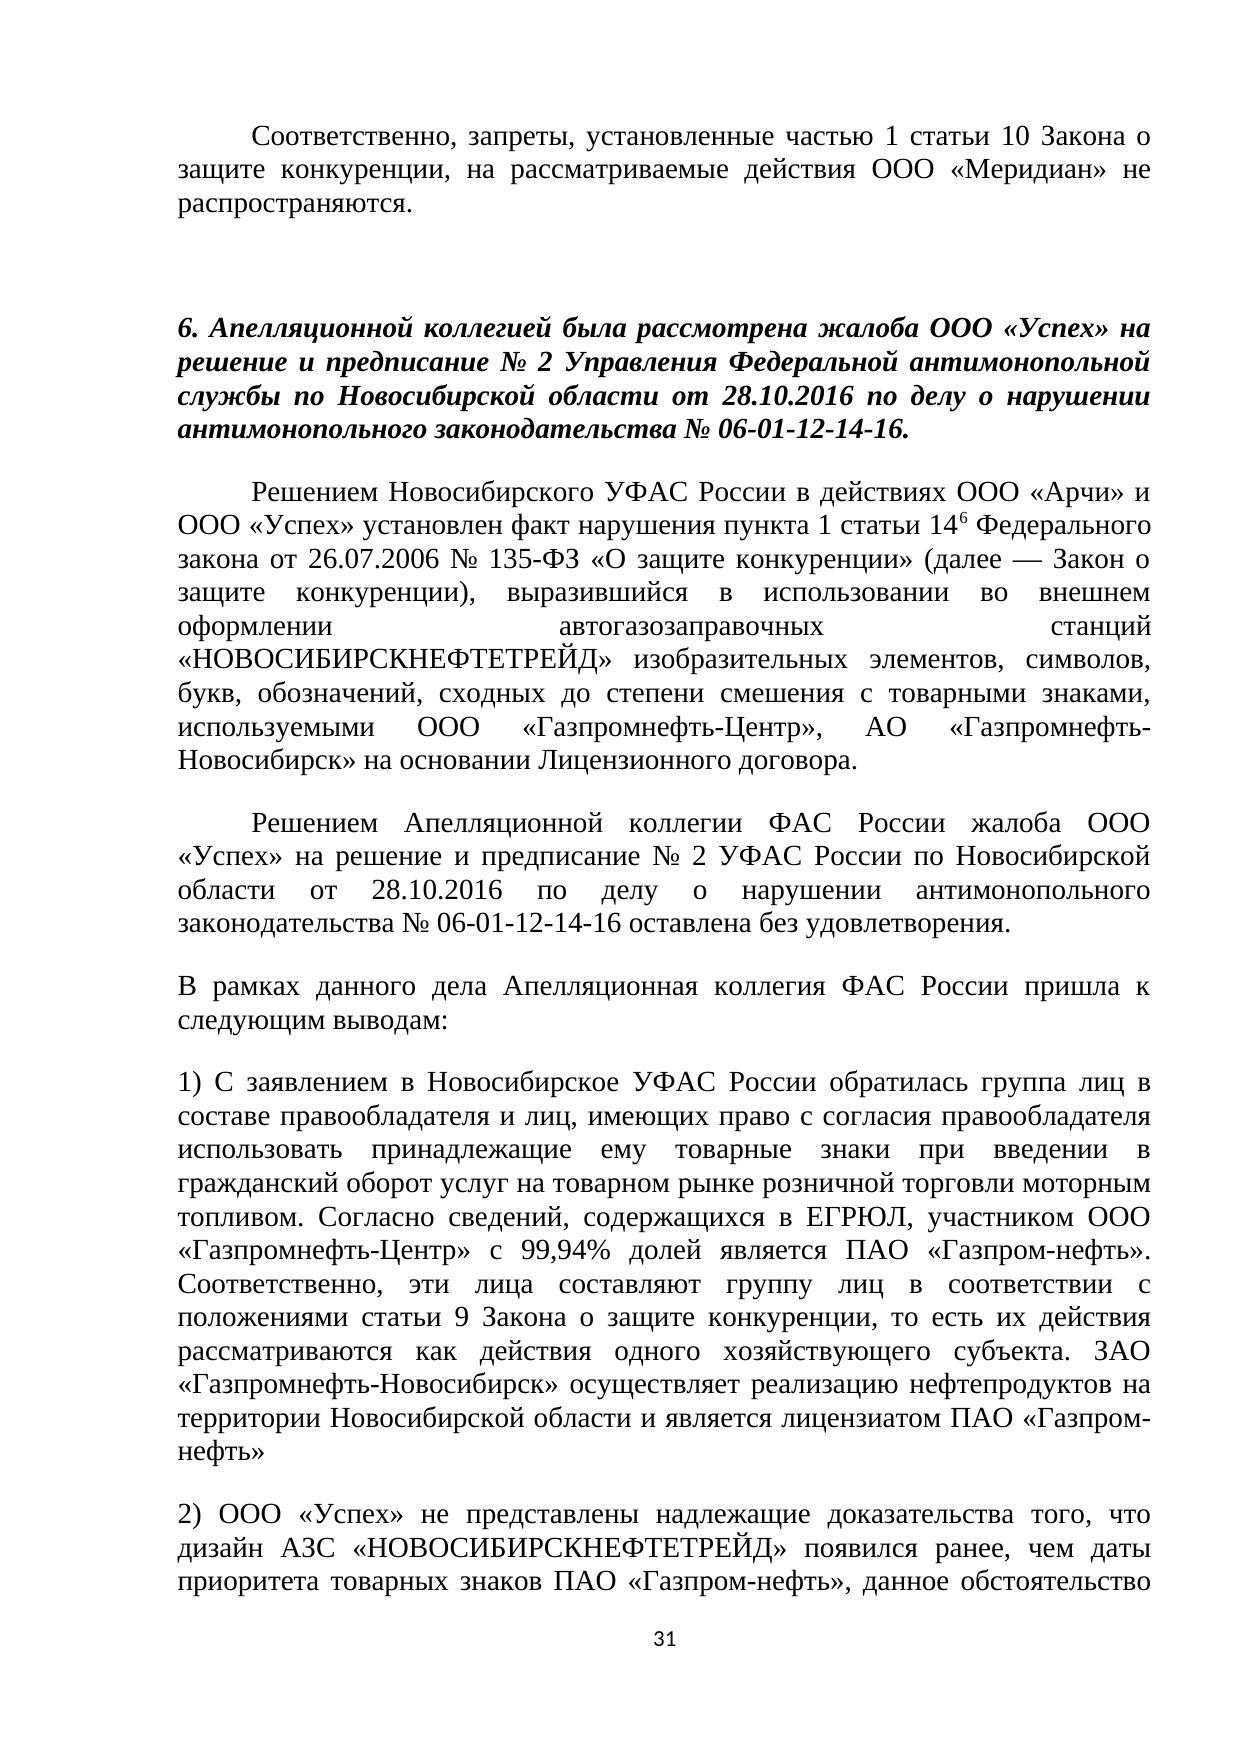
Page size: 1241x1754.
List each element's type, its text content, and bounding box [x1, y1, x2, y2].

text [177, 1496, 1152, 1597]
text Решением Новосибирского УФАС России в действиях ООО «Арчи» и ООО «Успех» установлен факт нарушения пункта 1 статьи 146 Федерального закона от 26.07.2006 № 135-ФЗ «О защите конкуренции» (далее — Закон о защите конкуренции), выразившийся в использовании во внешнем оформлении автогазозаправочных станций «НОВОСИБИРСКНЕФТЕТРЕЙД» изобразительных элементов, символов, букв, обозначений, сходных до степени смешения с товарными знаками, используемыми ООО «Газпромнефть-Центр», АО «Газпромнефть-Новосибирск» на основании Лицензионного договора. [177, 474, 1152, 776]
text 6. Апелляционной коллегией была рассмотрена жалоба ООО «Успех» на решение и предписание № 2 Управления Федеральной антимонопольной службы по Новосибирской области от 28.10.2016 по делу о нарушении антимонопольного законодательства № 06-01-12-14-16. [177, 311, 1152, 445]
text Решением Апелляционной коллегии ФАС России жалоба ООО «Успех» на решение и предписание № 2 УФАС России по Новосибирской области от 28.10.2016 по делу о нарушении антимонопольного законодательства № 06-01-12-14-16 оставлена без удовлетворения. [177, 805, 1152, 939]
text Соответственно, запреты, установленные частью 1 статьи 10 Закона о защите конкуренции, на рассматриваемые действия ООО «Меридиан» не распространяются. [177, 118, 1152, 219]
text В рамках данного дела Апелляционная коллегия ФАС России пришла к следующим выводам: [177, 968, 1152, 1035]
text 1) С заявлением в Новосибирское УФАС России обратилась группа лиц в составе правообладателя и лиц, имеющих право с согласия правообладателя использовать принадлежащие ему товарные знаки при введении в гражданский оборот услуг на товарном рынке розничной торговли моторным топливом. Согласно сведений, содержащихся в ЕГРЮЛ, участником ООО «Газпромнефть-Центр» с 99,94% долей является ПАО «Газпром-нефть». Соответственно, эти лица составляют группу лиц в соответствии с положениями статьи 9 Закона о защите конкуренции, то есть их действия рассматриваются как действия одного хозяйствующего субъекта. ЗАО «Газпромнефть-Новосибирск» осуществляет реализацию нефтепродуктов на территории Новосибирской области и является лицензиатом ПАО «Газпром-нефть» [177, 1064, 1152, 1467]
